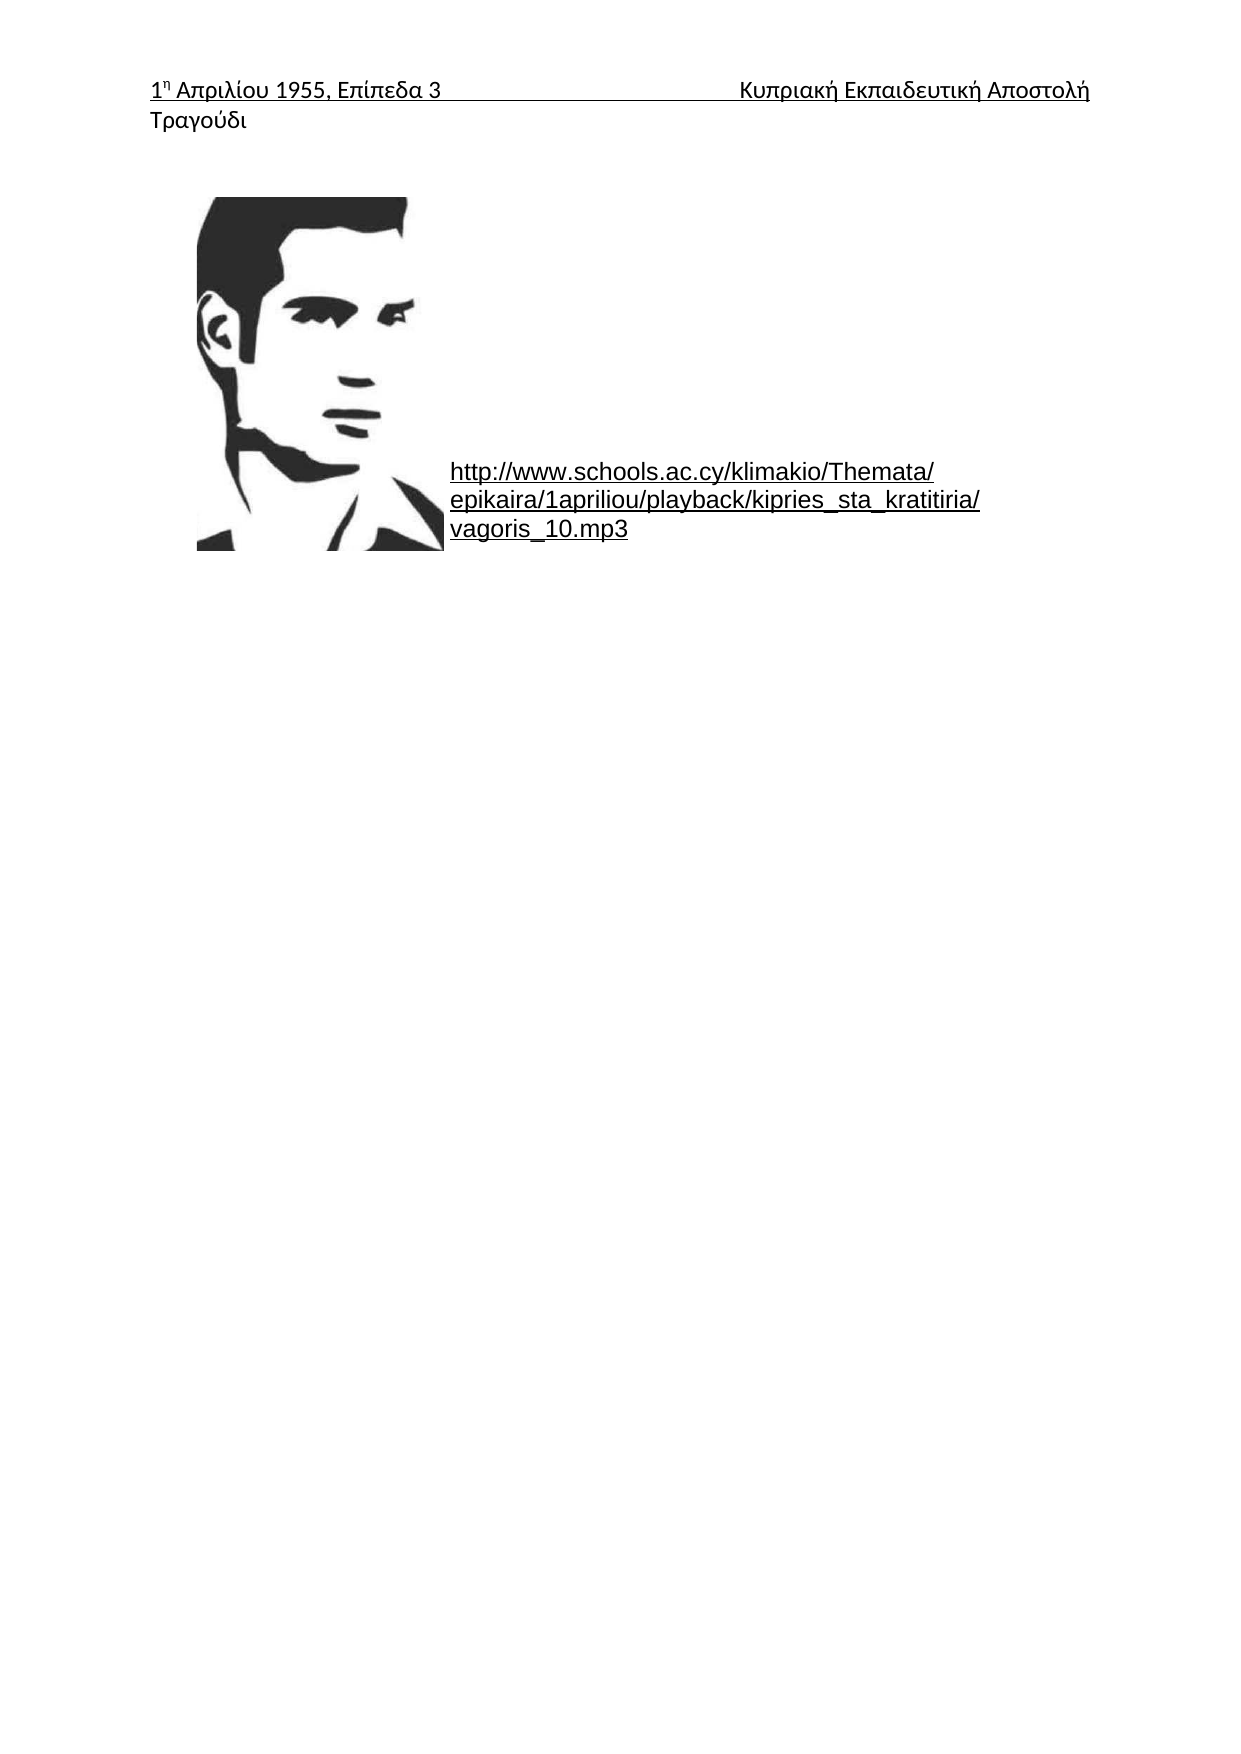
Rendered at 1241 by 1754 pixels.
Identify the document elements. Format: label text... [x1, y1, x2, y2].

text http://www.schools.ac.cy/klimakio/Themata/epikaira/1apriliou/playback/kipries_sta_kratitiria/vagoris_10.mp3 [450, 457, 1108, 543]
picture [196, 197, 444, 551]
